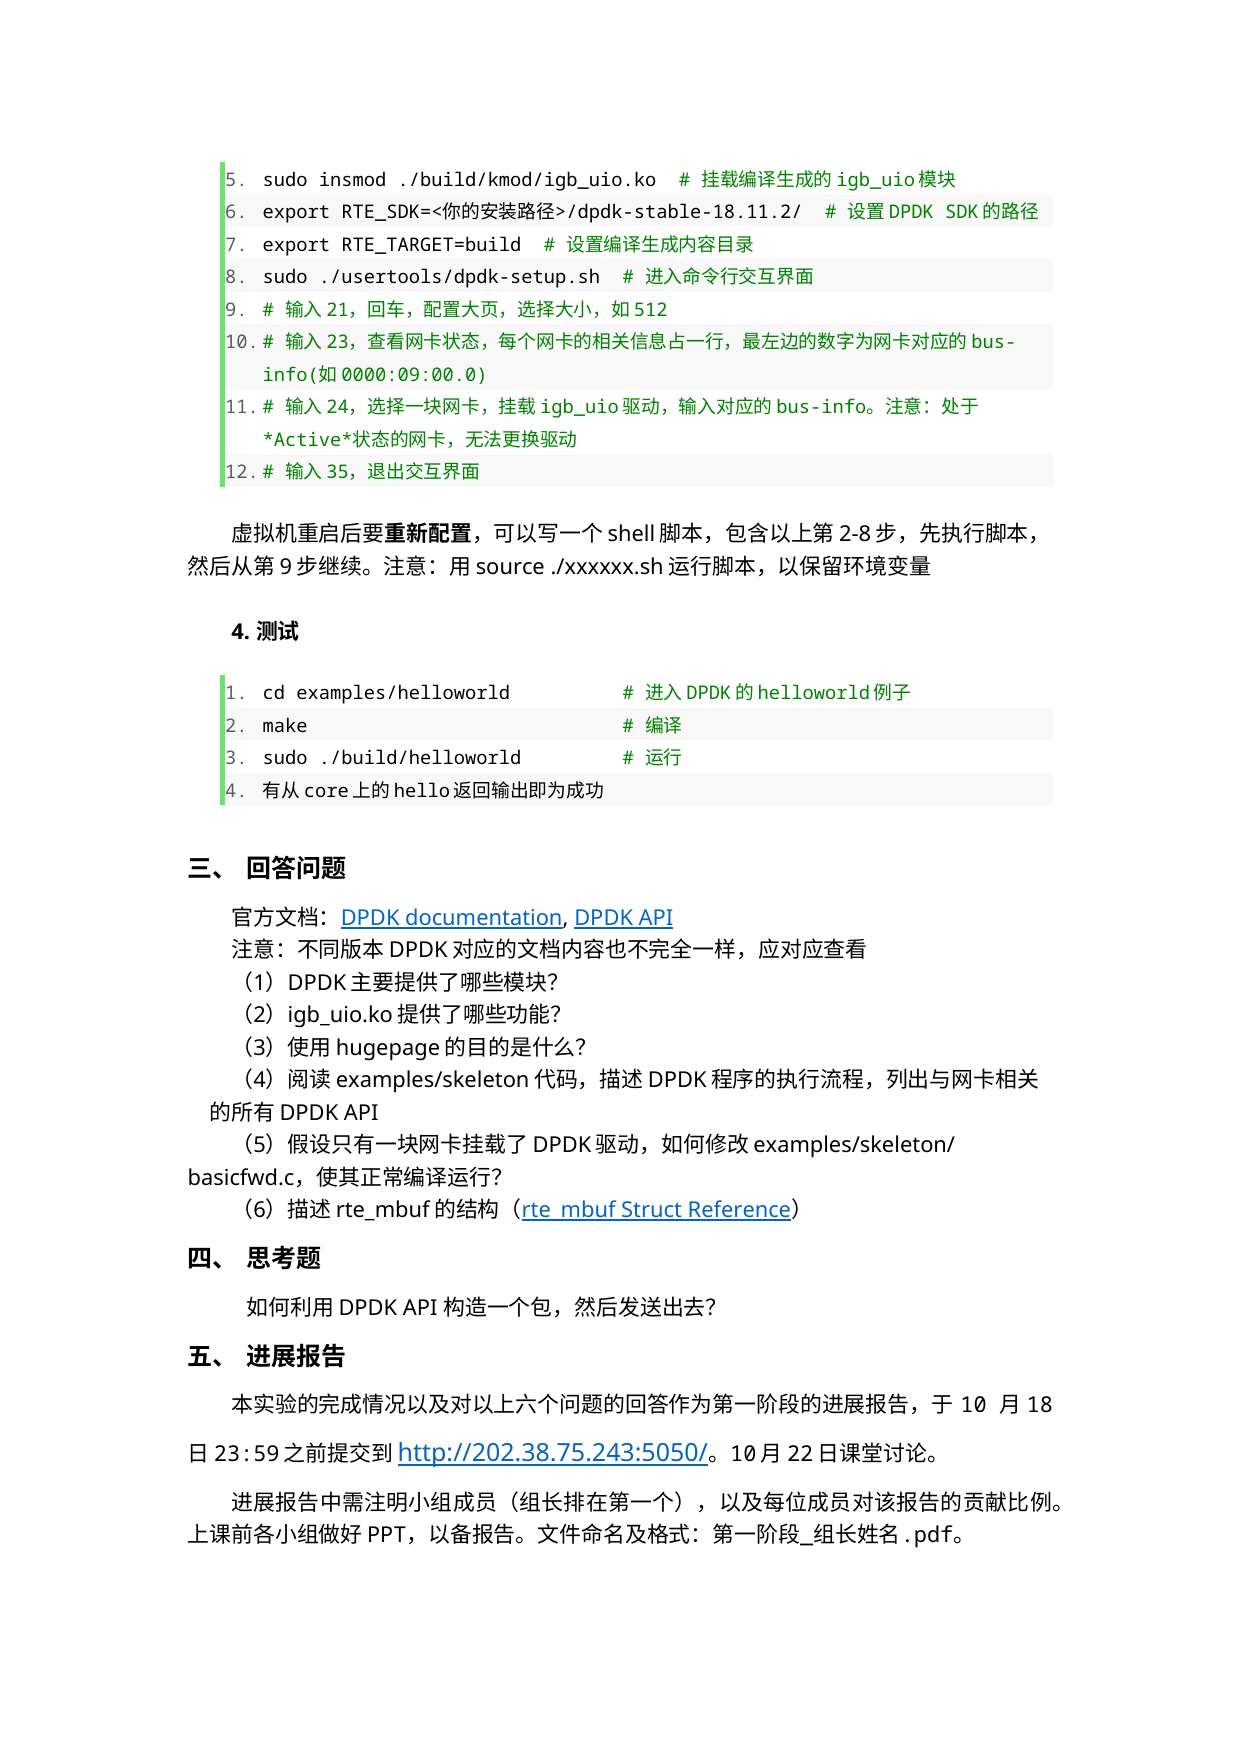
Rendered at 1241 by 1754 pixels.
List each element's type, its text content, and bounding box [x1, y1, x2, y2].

text （1）DPDK主要提供了哪些模块？ [187, 964, 1053, 997]
list 回答问题 [187, 834, 1053, 899]
text 官方文档：DPDK documentation, DPDK API [187, 899, 1053, 932]
list sudo insmod ./build/kmod/igb_uio.ko # 挂载编译生成的igb_uio模块 [225, 162, 1053, 194]
list 有从core上的hello返回输出即为成功 [225, 773, 1053, 805]
list 进展报告 [187, 1322, 1053, 1387]
text （2）igb_uio.ko提供了哪些功能？ [187, 997, 1053, 1029]
list （4）阅读examples/skeleton代码，描述DPDK程序的执行流程，列出与网卡相关的所有DPDK API [209, 1062, 1053, 1127]
text （3）使用hugepage的目的是什么？ [187, 1029, 1053, 1062]
list cd examples/helloworld # 进入DPDK的helloworld例子 [225, 675, 1053, 708]
list sudo ./build/helloworld # 运行 [225, 740, 1053, 773]
list # 输入23，查看网卡状态，每个网卡的相关信息占一行，最左边的数字为网卡对应的bus-info(如0000:09:00.0) [225, 324, 1053, 389]
text （5）假设只有一块网卡挂载了DPDK驱动，如何修改examples/skeleton/basicfwd.c，使其正常编译运行？ [187, 1127, 1053, 1192]
list # 输入24，选择一块网卡，挂载igb_uio驱动，输入对应的bus-info。注意：处于*Active*状态的网卡，无法更换驱动 [225, 389, 1053, 454]
text 如何利用DPDK API 构造一个包，然后发送出去？ [187, 1289, 1053, 1322]
list export RTE_SDK=<你的安装路径>/dpdk-stable-18.11.2/ # 设置DPDK SDK的路径 [225, 194, 1053, 227]
text 4. 测试 [187, 614, 1053, 646]
list 思考题 [187, 1224, 1053, 1289]
text 进展报告中需注明小组成员（组长排在第一个），以及每位成员对该报告的贡献比例。上课前各小组做好PPT，以备报告。文件命名及格式：第一阶段_组长姓名.pdf。 [187, 1484, 1053, 1549]
list # 输入21，回车，配置大页，选择大小，如512 [225, 292, 1053, 324]
list export RTE_TARGET=build # 设置编译生成内容目录 [225, 227, 1053, 259]
list make # 编译 [225, 708, 1053, 740]
text 本实验的完成情况以及对以上六个问题的回答作为第一阶段的进展报告，于 10 月 18日23:59之前提交到http://202.38.75.243:5050/。10月22日课堂讨论。 [187, 1387, 1053, 1484]
text （6）描述rte_mbuf的结构（rte_mbuf Struct Reference） [187, 1192, 1053, 1224]
list sudo ./usertools/dpdk-setup.sh # 进入命令行交互界面 [225, 259, 1053, 292]
text 注意：不同版本DPDK对应的文档内容也不完全一样，应对应查看 [187, 932, 1053, 964]
list # 输入35，退出交互界面 [225, 454, 1053, 487]
text 虚拟机重启后要重新配置，可以写一个shell脚本，包含以上第2-8步，先执行脚本，然后从第9步继续。注意：用source ./xxxxxx.sh运行脚本，以保留环境变量 [187, 516, 1053, 581]
